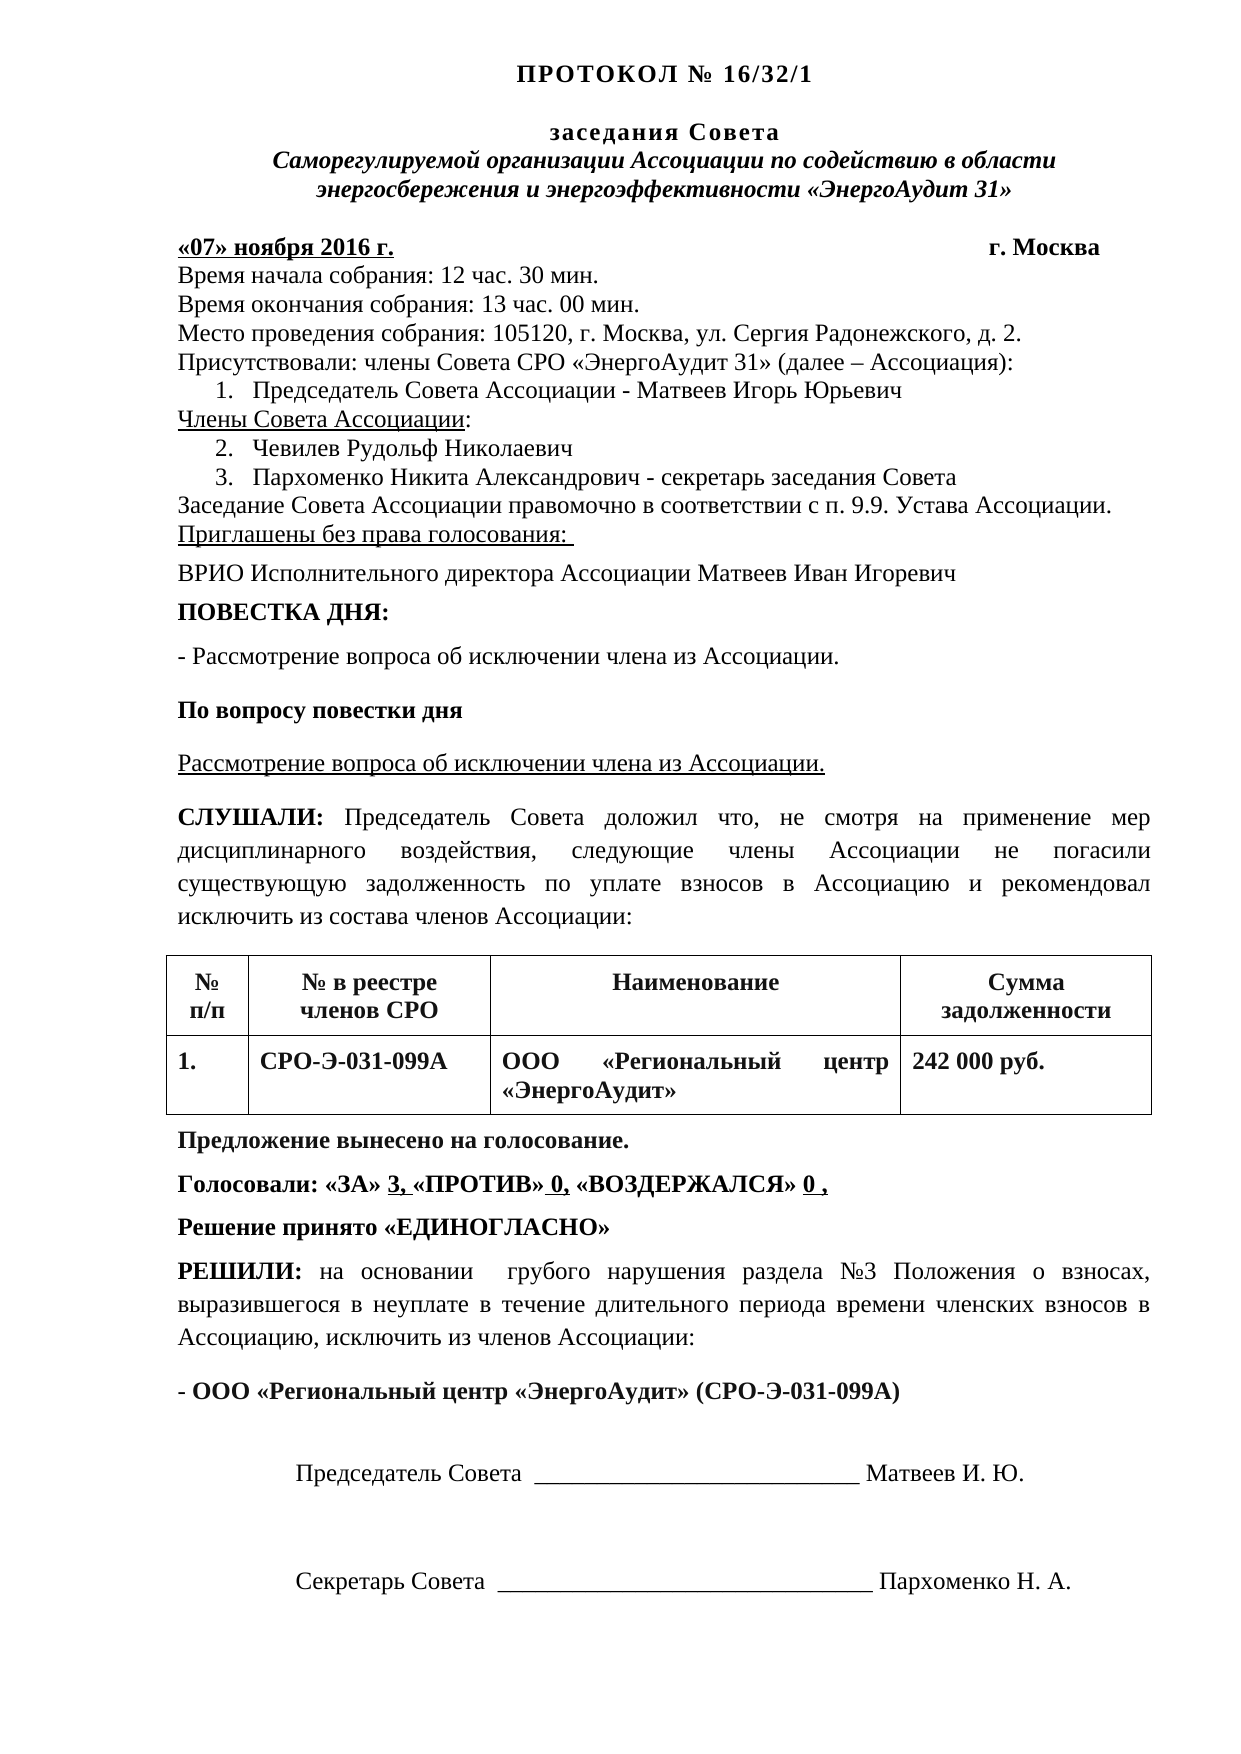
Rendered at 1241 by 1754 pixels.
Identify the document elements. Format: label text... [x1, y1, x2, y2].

text Время окончания собрания: 13 час. 00 мин. [177, 289, 1152, 318]
text Рассмотрение вопроса об исключении члена из Ассоциации. [177, 748, 1152, 777]
text ПОВЕСТКА ДНЯ: [177, 597, 1152, 626]
table_header Сумма задолженности [901, 956, 1151, 1035]
text Присутствовали: члены Совета СРО «ЭнергоАудит 31» (далее – Ассоциация): [177, 347, 1152, 375]
list Председатель Совета Ассоциации - Матвеев Игорь Юрьевич [215, 375, 1152, 404]
text Предложение вынесено на голосование. [177, 1126, 1152, 1154]
table_cell ООО «Региональный центр «ЭнергоАудит» [491, 1036, 900, 1114]
text Решение принято «ЕДИНОГЛАСНО» [177, 1212, 1152, 1241]
list Пархоменко Никита Александрович - секретарь заседания Совета [215, 462, 1152, 490]
text РЕШИЛИ: на основании грубого нарушения раздела №3 Положения о взносах, выразившегося в неуплате в течение длительного периода времени членских взносов в Ассоциацию, исключить из членов Ассоциации: [177, 1256, 1152, 1351]
text По вопросу повестки дня [177, 695, 1152, 723]
table_header № в реестре членов СРО [249, 956, 490, 1035]
text Время начала собрания: 12 час. 30 мин. [177, 260, 1152, 289]
table_cell 242 000 руб. [901, 1036, 1151, 1114]
text ВРИО Исполнительного директора Ассоциации Матвеев Иван Игоревич [177, 558, 1152, 587]
text «07» ноября 2016 г. г. Москва [177, 232, 1152, 260]
table_cell СРО-Э-031-099А [249, 1036, 490, 1114]
text Голосовали: «ЗА» 3, «ПРОТИВ» 0, «ВОЗДЕРЖАЛСЯ» 0 , [177, 1169, 1152, 1198]
table_cell 1. [167, 1036, 248, 1114]
text Секретарь Совета ______________________________ Пархоменко Н. А. [295, 1566, 1152, 1595]
list Чевилев Рудольф Николаевич [215, 433, 1152, 462]
text Саморегулируемой организации Ассоциации по содействию в области энергосбережения и энергоэффективности «ЭнергоАудит 31» [177, 145, 1152, 203]
text - Рассмотрение вопроса об исключении члена из Ассоциации. [177, 641, 1152, 669]
text Место проведения собрания: 105120, г. Москва, ул. Сергия Радонежского, д. 2. [177, 318, 1152, 347]
table_header № п/п [167, 956, 248, 1035]
text Приглашены без права голосования: [177, 519, 1152, 548]
text Члены Совета Ассоциации: [177, 404, 1152, 433]
text Заседание Совета Ассоциации правомочно в соответствии с п. 9.9. Устава Ассоциации. [177, 490, 1152, 519]
text ПРОТОКОЛ № 16/32/1 [177, 59, 1152, 88]
table_header - ООО «Региональный центр «ЭнергоАудит» (СРО-Э-031-099А) [177, 1376, 1240, 1458]
text заседания Совета [177, 117, 1152, 145]
table_header Наименование [491, 956, 900, 1035]
text Председатель Совета __________________________ Матвеев И. Ю. [295, 1458, 1152, 1487]
text СЛУШАЛИ: Председатель Совета доложил что, не смотря на применение мер дисциплинарного воздействия, следующие члены Ассоциации не погасили существующую задолженность по уплате взносов в Ассоциацию и рекомендовал исключить из состава членов Ассоциации: [177, 802, 1152, 930]
